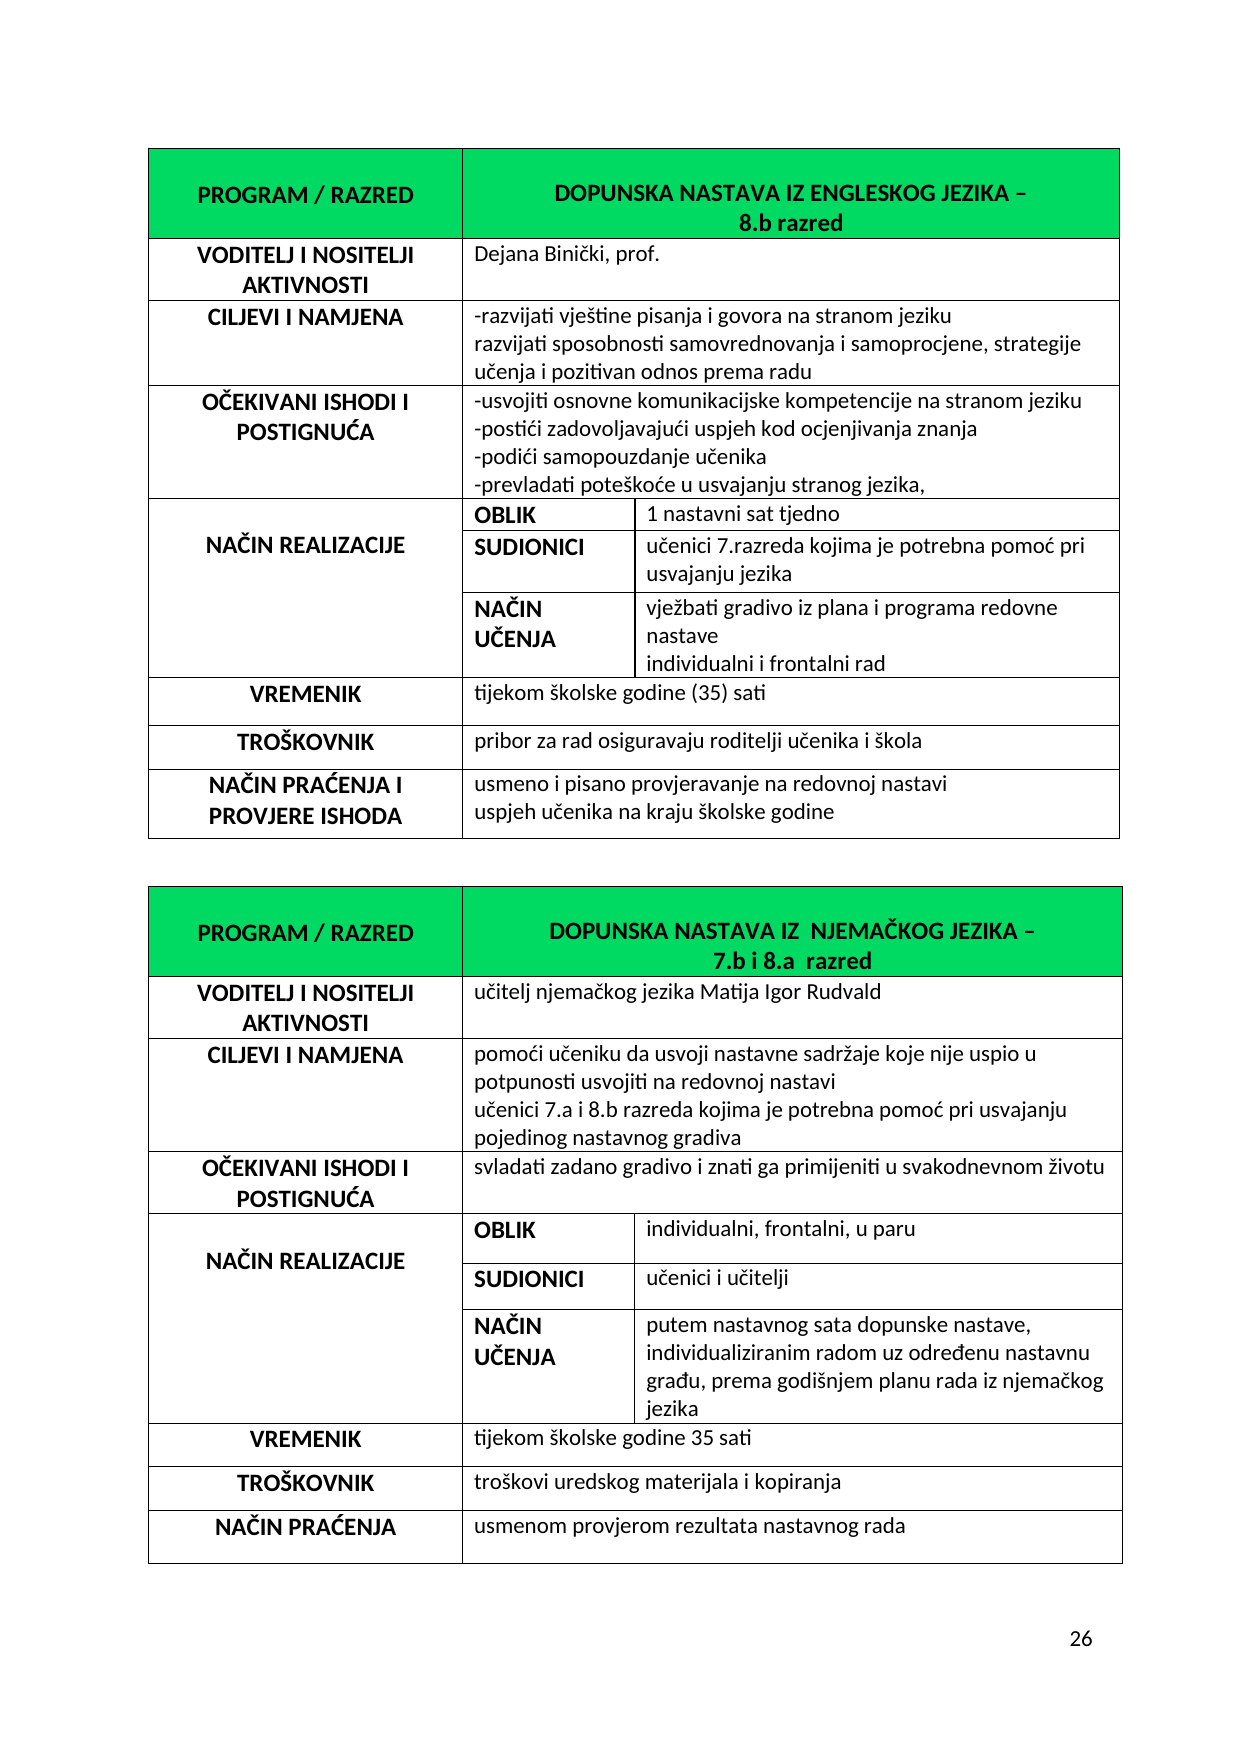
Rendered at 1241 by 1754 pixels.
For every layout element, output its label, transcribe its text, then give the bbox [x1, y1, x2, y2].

table_cell CILJEVI I NAMJENA [149, 1039, 462, 1151]
table_cell učenici i učitelji [635, 1264, 1122, 1309]
table_cell troškovi uredskog materijala i kopiranja [463, 1467, 1122, 1510]
table_cell usmeno i pisano provjeravanje na redovnoj nastavi uspjeh učenika na kraju školske godine [463, 770, 1119, 838]
table_header DOPUNSKA NASTAVA IZ NJEMAČKOG JEZIKA – 7.b i 8.a razred [463, 887, 1122, 976]
table_cell putem nastavnog sata dopunske nastave, individualiziranim radom uz određenu nastavnu građu, prema godišnjem planu rada iz njemačkog jezika [635, 1310, 1122, 1422]
table_cell pomoći učeniku da usvoji nastavne sadržaje koje nije uspio u potpunosti usvojiti na redovnoj nastavi učenici 7.a i 8.b razreda kojima je potrebna pomoć pri usvajanju pojedinog nastavnog gradiva [463, 1039, 1122, 1151]
table_cell NAČIN UČENJA [463, 1310, 634, 1422]
table_cell učenici 7.razreda kojima je potrebna pomoć pri usvajanju jezika [636, 531, 1119, 592]
table_cell TROŠKOVNIK [149, 1467, 462, 1510]
table_cell 1 nastavni sat tjedno [636, 499, 1119, 530]
table_cell OBLIK [463, 499, 634, 530]
table_header DOPUNSKA NASTAVA IZ ENGLESKOG JEZIKA – 8.b razred [463, 149, 1119, 238]
table_header PROGRAM / RAZRED [149, 149, 462, 238]
table_cell NAČIN REALIZACIJE [149, 1214, 462, 1422]
table_cell VODITELJ I NOSITELJI AKTIVNOSTI [149, 239, 462, 300]
table_cell OČEKIVANI ISHODI I POSTIGNUĆA [149, 1152, 462, 1213]
table_cell TROŠKOVNIK [149, 726, 462, 768]
table_cell OČEKIVANI ISHODI I POSTIGNUĆA [149, 386, 462, 498]
table_cell Dejana Binički, prof. [463, 239, 1119, 300]
table_cell -razvijati vještine pisanja i govora na stranom jeziku razvijati sposobnosti samovrednovanja i samoprocjene, strategije učenja i pozitivan odnos prema radu [463, 301, 1119, 385]
table_cell SUDIONICI [463, 1264, 634, 1309]
table_cell individualni, frontalni, u paru [635, 1214, 1122, 1262]
table_cell -usvojiti osnovne komunikacijske kompetencije na stranom jeziku -postići zadovoljavajući uspjeh kod ocjenjivanja znanja -podići samopouzdanje učenika -prevladati poteškoće u usvajanju stranog jezika, [463, 386, 1119, 498]
table_header PROGRAM / RAZRED [149, 887, 462, 976]
table_cell OBLIK [463, 1214, 634, 1262]
table_cell NAČIN PRAĆENJA [149, 1511, 462, 1563]
table_cell učitelj njemačkog jezika Matija Igor Rudvald [463, 977, 1122, 1038]
table_cell NAČIN PRAĆENJA I PROVJERE ISHODA [149, 770, 462, 838]
table_cell CILJEVI I NAMJENA [149, 301, 462, 385]
table_cell VREMENIK [149, 1424, 462, 1466]
table_cell VREMENIK [149, 678, 462, 725]
table_cell vježbati gradivo iz plana i programa redovne nastave individualni i frontalni rad [636, 593, 1119, 677]
table_cell pribor za rad osiguravaju roditelji učenika i škola [463, 726, 1119, 768]
table_cell VODITELJ I NOSITELJI AKTIVNOSTI [149, 977, 462, 1038]
table_cell tijekom školske godine (35) sati [463, 678, 1119, 725]
table_cell tijekom školske godine 35 sati [463, 1424, 1122, 1466]
table_cell usmenom provjerom rezultata nastavnog rada [463, 1511, 1122, 1563]
table_cell NAČIN REALIZACIJE [149, 499, 462, 677]
table_cell SUDIONICI [463, 531, 634, 592]
table_cell NAČIN UČENJA [463, 593, 634, 677]
table_cell svladati zadano gradivo i znati ga primijeniti u svakodnevnom životu [463, 1152, 1122, 1213]
